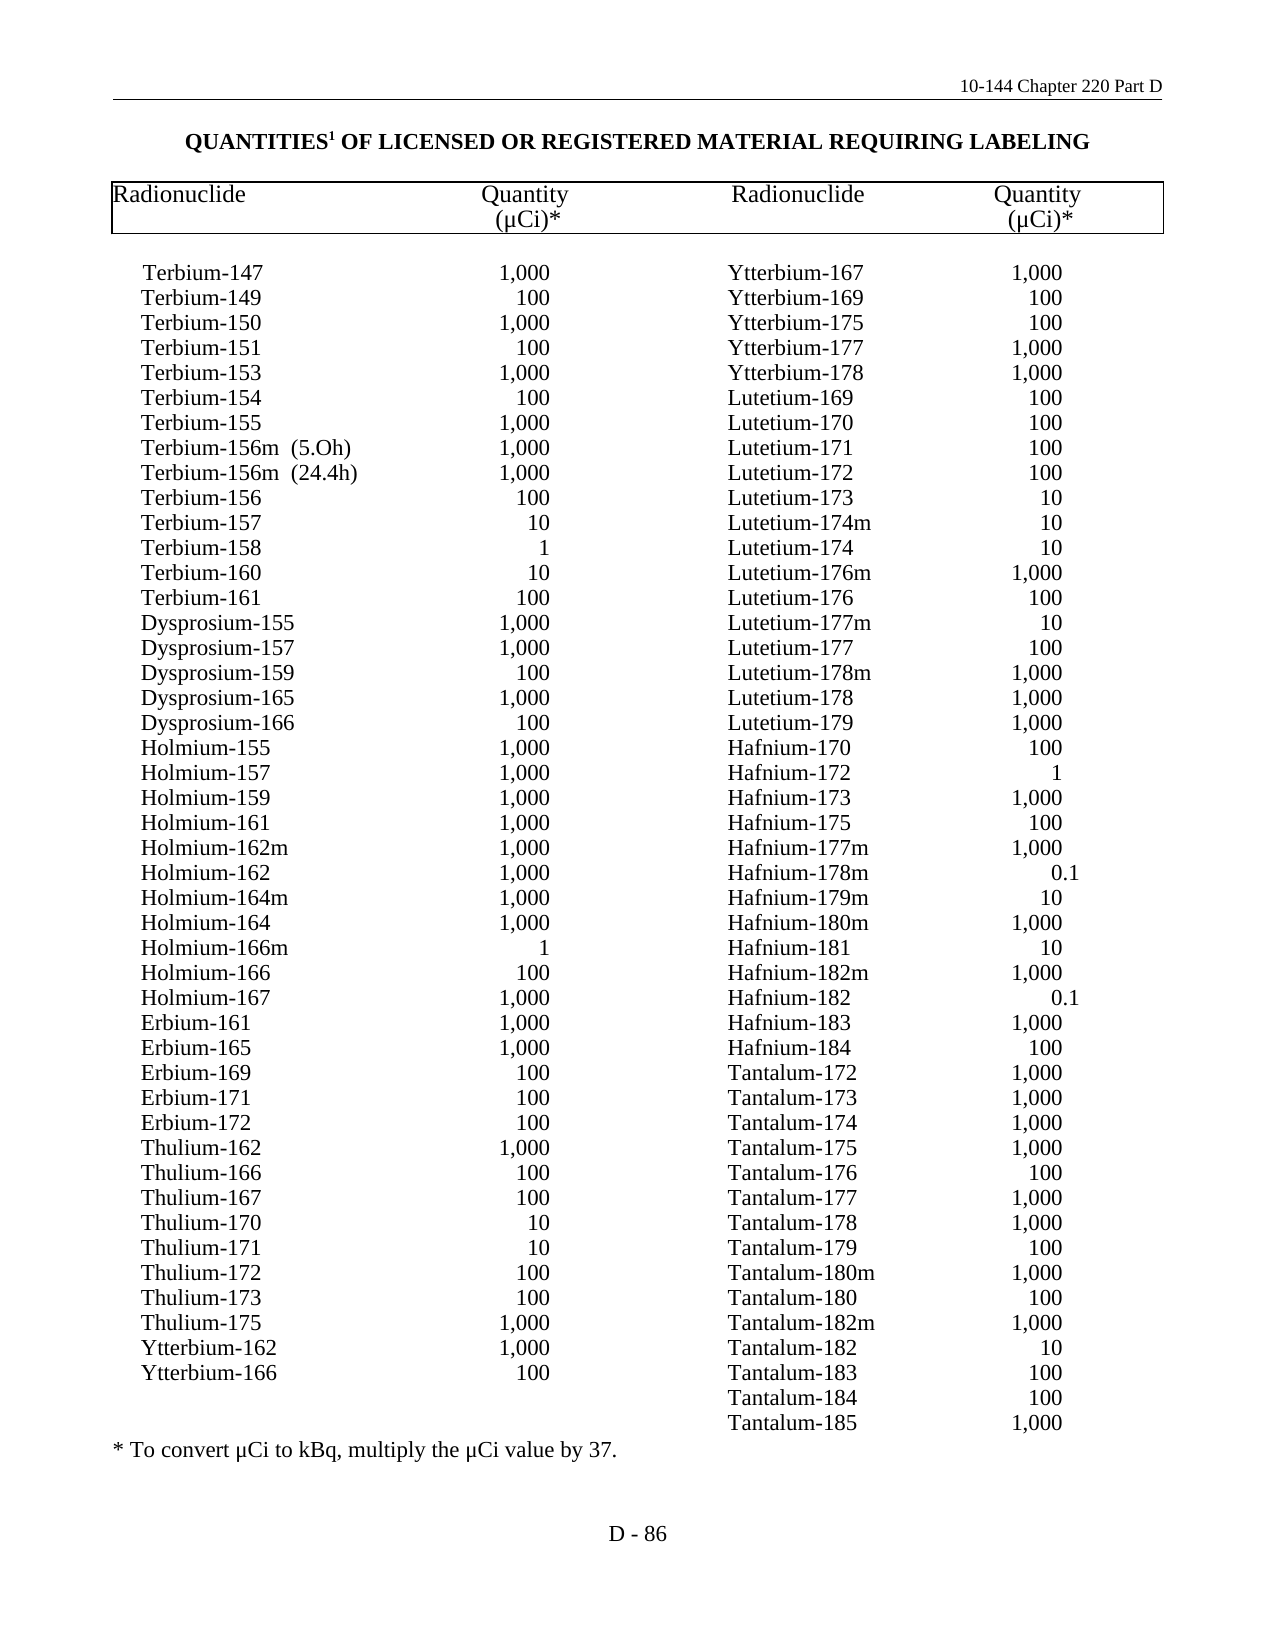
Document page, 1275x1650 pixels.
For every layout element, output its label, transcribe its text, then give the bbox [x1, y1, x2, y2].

text Terbium-147 1,000 Ytterbium-167 1,000 Terbium-149 100 Ytterbium-169 100 Terbium-150 1,000 Ytterbium-175 100 Terbium-151 100 Ytterbium-177 1,000 Terbium-153 1,000 Ytterbium-178 1,000 Terbium-154 100 Lutetium-169 100 Terbium-155 1,000 Lutetium-170 100 Terbium-156m (5.Oh) 1,000 Lutetium-171 100 Terbium-156m (24.4h) 1,000 Lutetium-172 100 Terbium-156 100 Lutetium-173 10 Terbium-157 10 Lutetium-174m 10 Terbium-158 1 Lutetium-174 10 Terbium-160 10 Lutetium-176m 1,000 Terbium-161 100 Lutetium-176 100 Dysprosium-155 1,000 Lutetium-177m 10 Dysprosium-157 1,000 Lutetium-177 100 Dysprosium-159 100 Lutetium-178m 1,000 Dysprosium-165 1,000 Lutetium-178 1,000 Dysprosium-166 100 Lutetium-179 1,000 Holmium-155 1,000 Hafnium-170 100 Holmium-157 1,000 Hafnium-172 1 Holmium-159 1,000 Hafnium-173 1,000 Holmium-161 1,000 Hafnium-175 100 Holmium-162m 1,000 Hafnium-177m 1,000 Holmium-162 1,000 Hafnium-178m 0.1 Holmium-164m 1,000 Hafnium-179m 10 Holmium-164 1,000 Hafnium-180m 1,000 Holmium-166m 1 Hafnium-181 10 Holmium-166 100 Hafnium-182m 1,000 Holmium-167 1,000 Hafnium-182 0.1 Erbium-161 1,000 Hafnium-183 1,000 Erbium-165 1,000 Hafnium-184 100 Erbium-169 100 Tantalum-172 1,000 Erbium-171 100 Tantalum-173 1,000 Erbium-172 100 Tantalum-174 1,000 Thulium-162 1,000 Tantalum-175 1,000 Thulium-166 100 Tantalum-176 100 Thulium-167 100 Tantalum-177 1,000 Thulium-170 10 Tantalum-178 1,000 Thulium-171 10 Tantalum-179 100 Thulium-172 100 Tantalum-180m 1,000 Thulium-173 100 Tantalum-180 100 Thulium-175 1,000 Tantalum-182m 1,000 Ytterbium-162 1,000 Tantalum-182 10 Ytterbium-166 100 Tantalum-183 100 Tantalum-184 100 Tantalum-185 1,000 [141, 261, 1162, 1436]
text * To convert μCi to kBq, multiply the μCi value by 37. [112, 1436, 1162, 1462]
text QUANTITIES1 OF LICENSED OR REGISTERED MATERIAL REQUIRING LABELING [112, 128, 1162, 155]
text Radionuclide Quantity Radionuclide Quantity (μCi)* (μCi)* [113, 183, 1163, 233]
